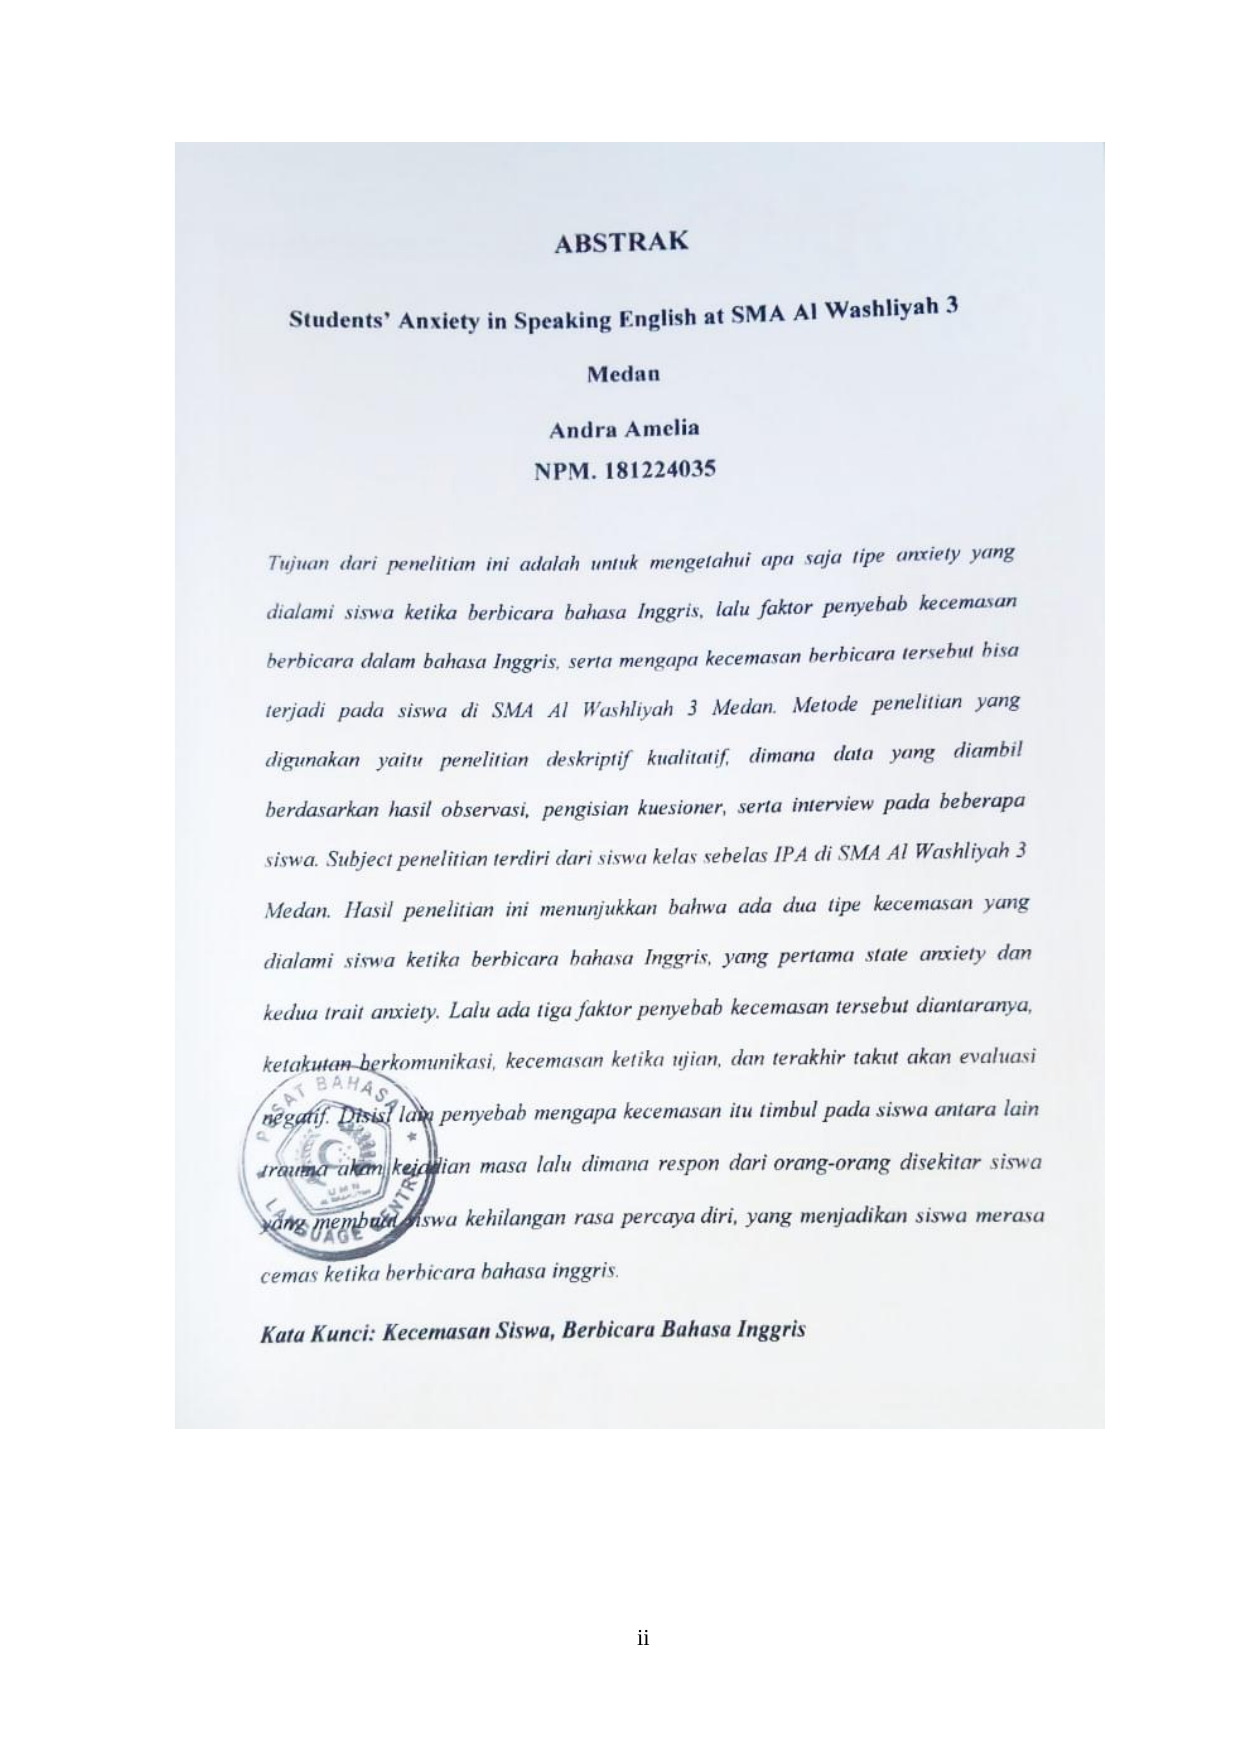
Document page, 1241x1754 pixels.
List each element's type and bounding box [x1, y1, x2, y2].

picture [174, 142, 1105, 1429]
